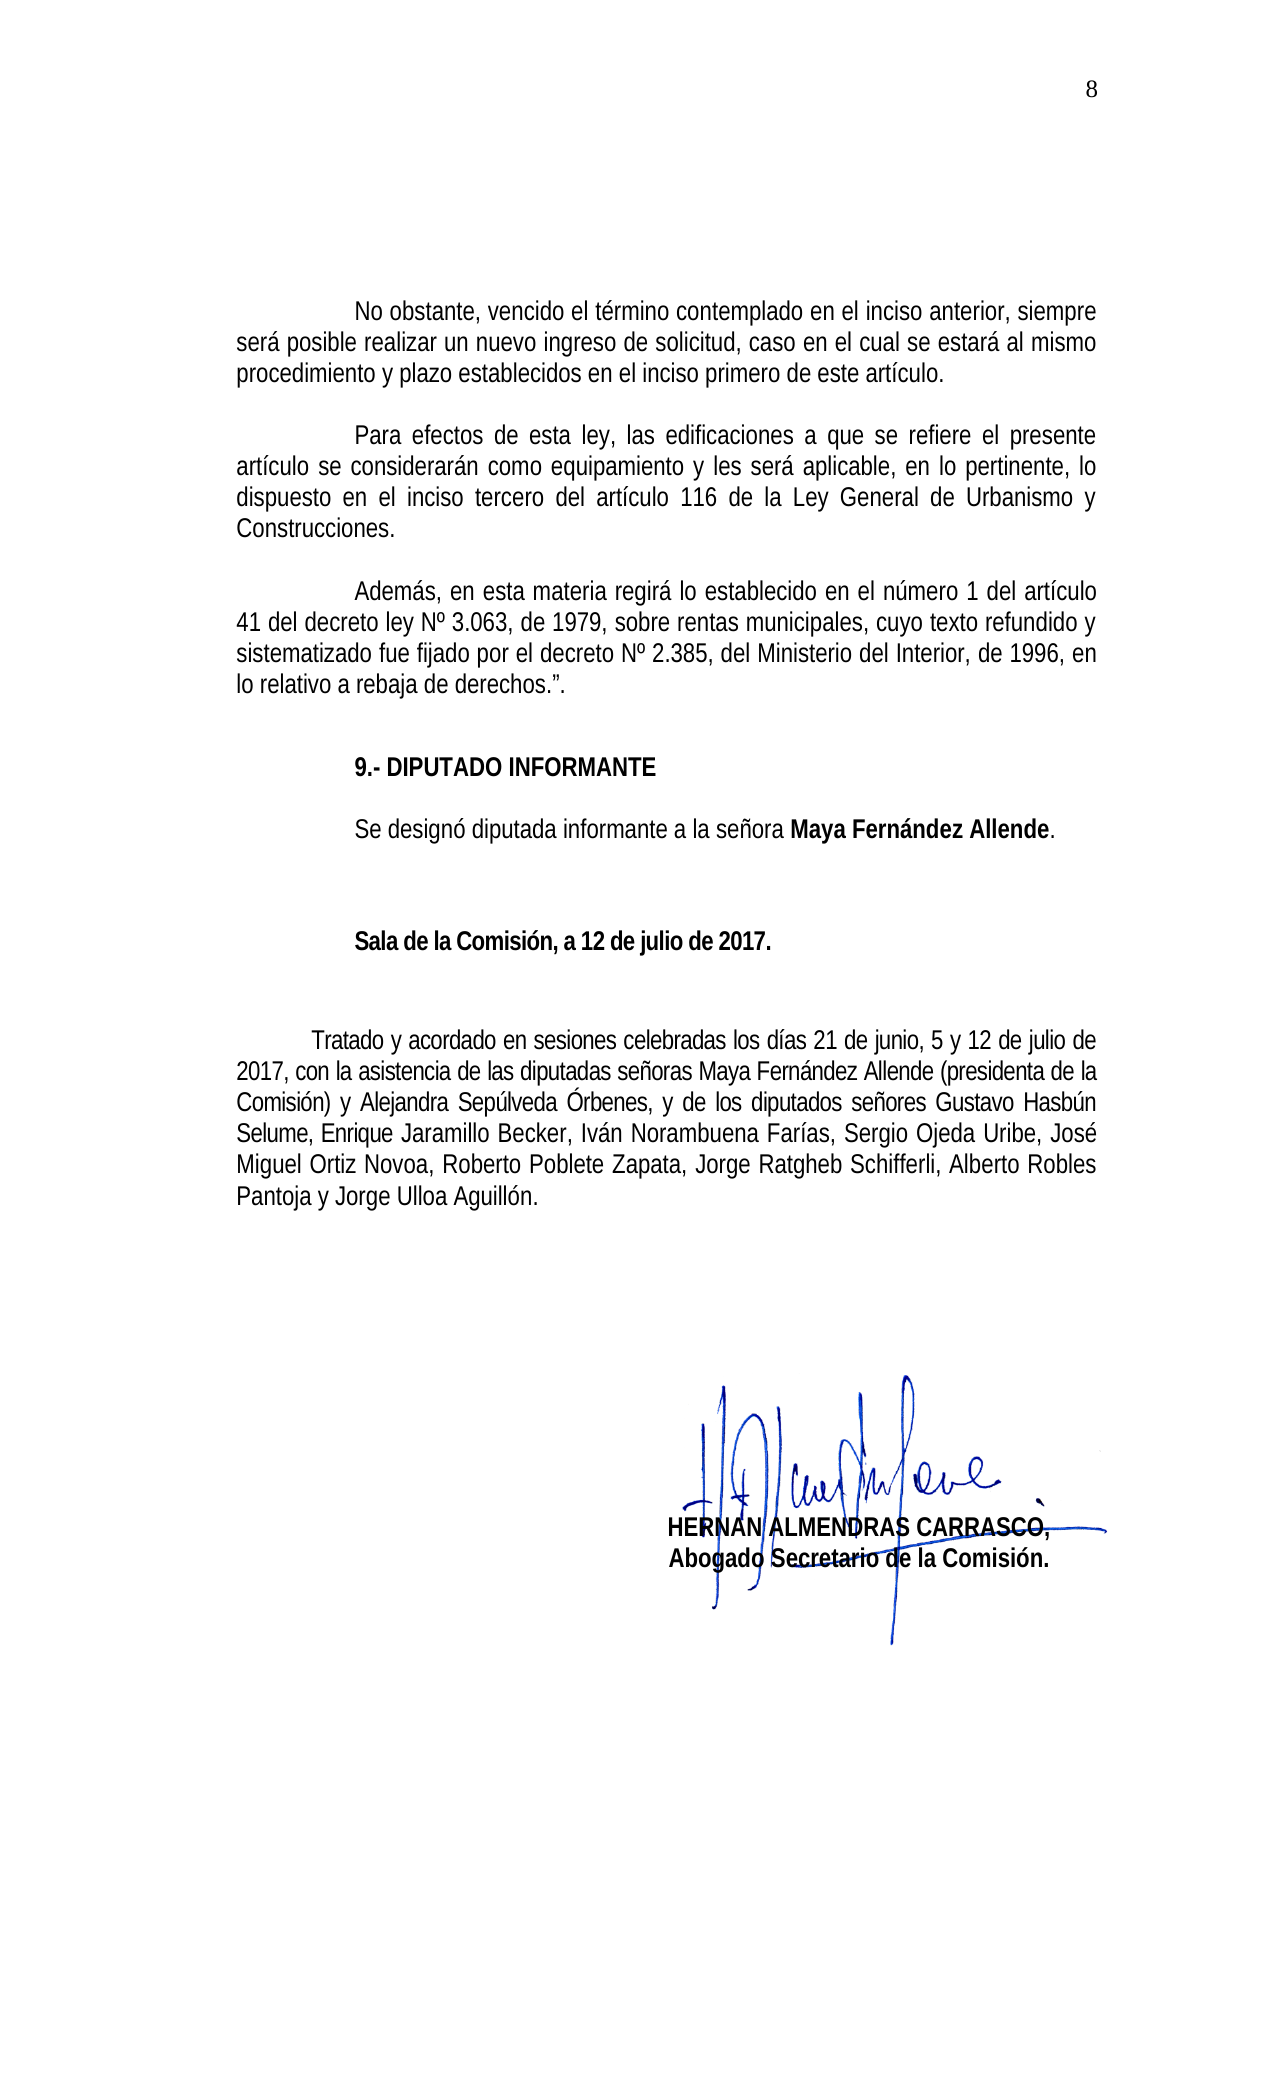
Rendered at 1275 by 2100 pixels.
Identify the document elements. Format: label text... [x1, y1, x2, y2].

text Tratado y acordado en sesiones celebradas los días 21 de junio, 5 y 12 de julio de 2017, con la asistencia de las diputadas señoras Maya Fernández Allende (presidenta de la Comisión) y Alejandra Sepúlveda Órbenes, y de los diputados señores Gustavo Hasbún Selume, Enrique Jaramillo Becker, Iván Norambuena Farías, Sergio Ojeda Uribe, José Miguel Ortiz Novoa, Roberto Poblete Zapata, Jorge Ratgheb Schifferli, Alberto Robles Pantoja y Jorge Ulloa Aguillón. [236, 1024, 1098, 1211]
text Abogado Secretario de la Comisión. [620, 1542, 1098, 1573]
text Para efectos de esta ley, las edificaciones a que se refiere el presente artículo se considerarán como equipamiento y les será aplicable, en lo pertinente, lo dispuesto en el inciso tercero del artículo 116 de la Ley General de Urbanismo y Construcciones. [236, 419, 1098, 544]
text Sala de la Comisión, a 12 de julio de 2017. [236, 925, 1098, 956]
text HERNAN ALMENDRAS CARRASCO, [620, 1511, 1098, 1542]
picture [650, 1346, 1123, 1660]
text Además, en esta materia regirá lo establecido en el número 1 del artículo 41 del decreto ley Nº 3.063, de 1979, sobre rentas municipales, cuyo texto refundido y sistematizado fue fijado por el decreto Nº 2.385, del Ministerio del Interior, de 1996, en lo relativo a rebaja de derechos.”. [236, 575, 1098, 699]
subtitle 9.- DIPUTADO INFORMANTE [236, 751, 1098, 782]
text No obstante, vencido el término contemplado en el inciso anterior, siempre será posible realizar un nuevo ingreso de solicitud, caso en el cual se estará al mismo procedimiento y plazo establecidos en el inciso primero de este artículo. [236, 295, 1098, 388]
text Se designó diputada informante a la señora Maya Fernández Allende. [236, 813, 1098, 844]
